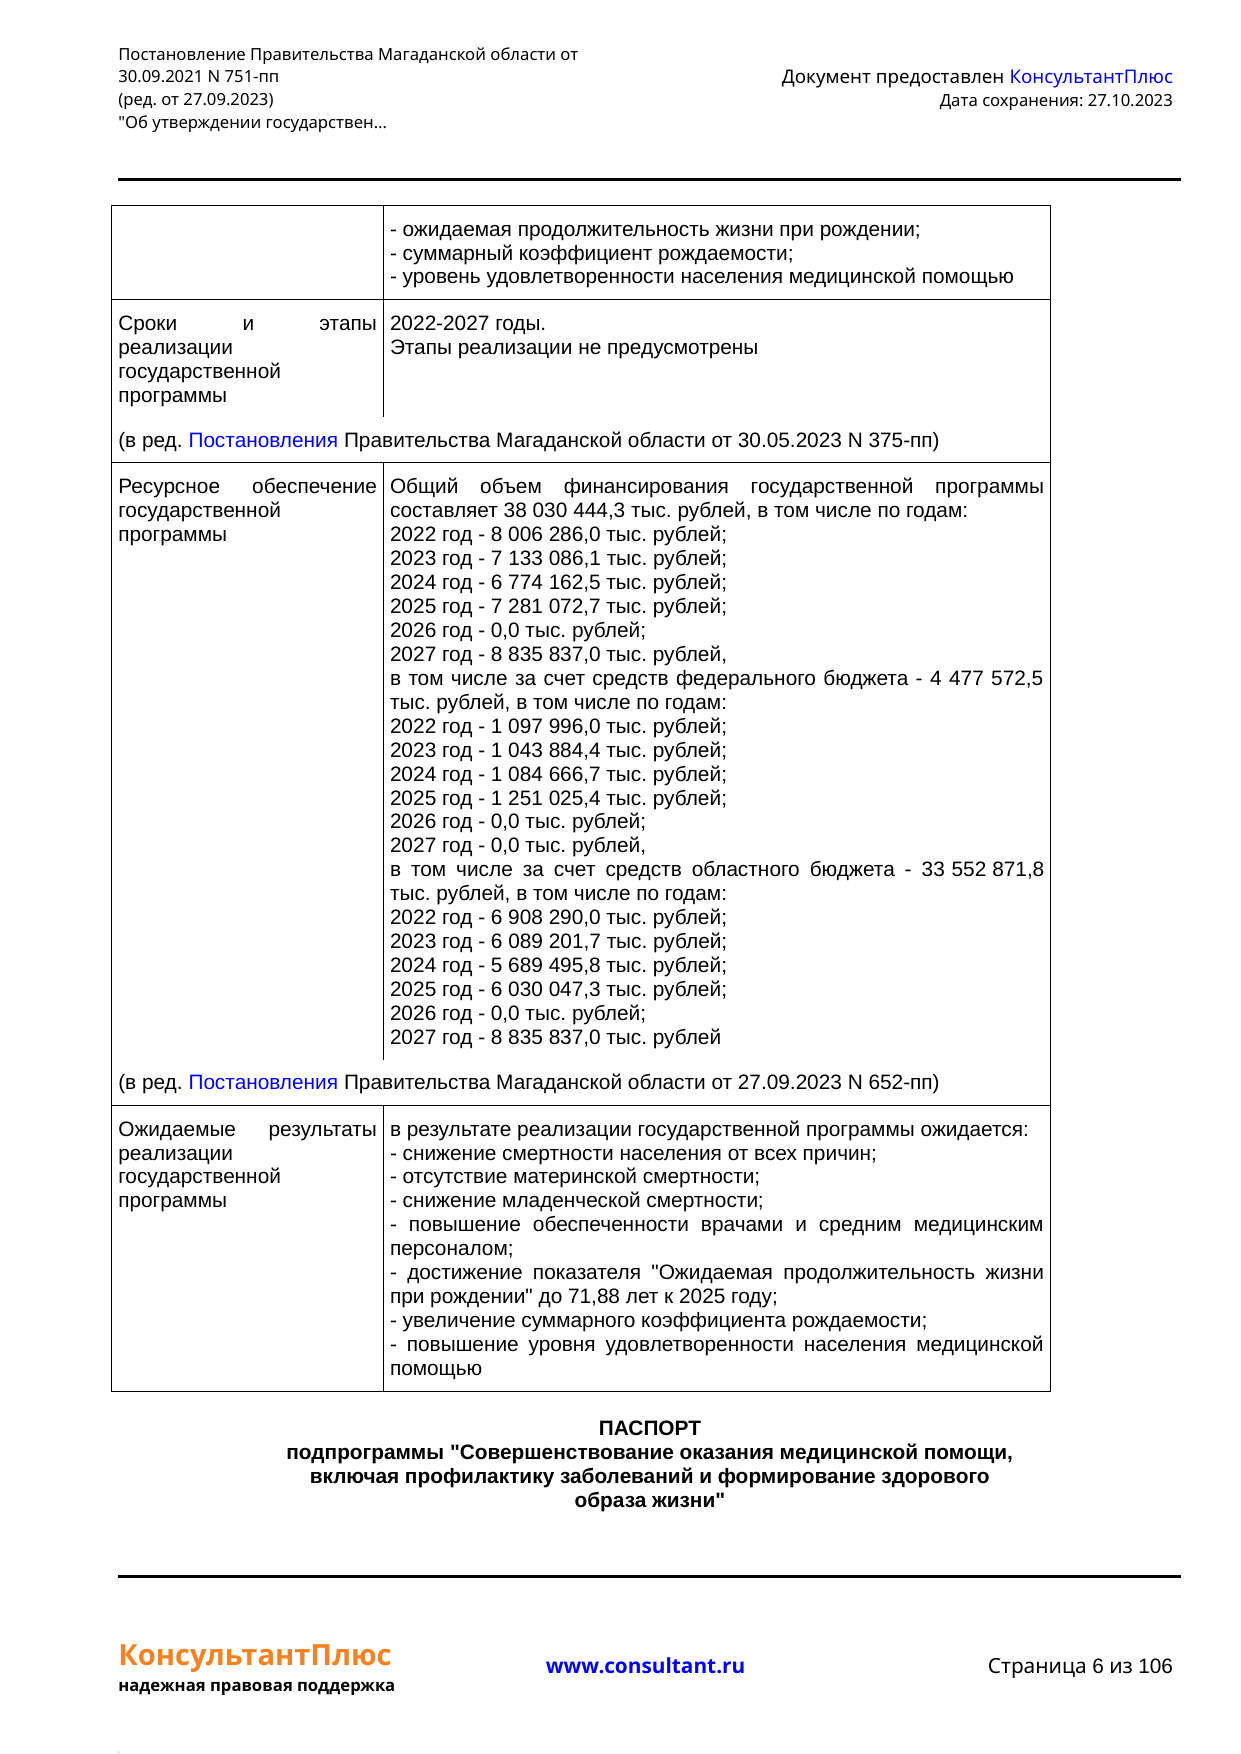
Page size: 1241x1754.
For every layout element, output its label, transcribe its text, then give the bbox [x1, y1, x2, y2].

table_cell (в ред. Постановления Правительства Магаданской области от 30.05.2023 N 375-пп) [112, 417, 1050, 462]
table_cell Общий объем финансирования государственной программы составляет 38 030 444,3 тыс. рублей, в том числе по годам: 2022 год - 8 006 286,0 тыс. рублей; 2023 год - 7 133 086,1 тыс. рублей; 2024 год - 6 774 162,5 тыс. рублей; 2025 год - 7 281 072,7 тыс. рублей; 2026 год - 0,0 тыс. рублей; 2027 год - 8 835 837,0 тыс. рублей, в том числе за счет средств федерального бюджета - 4 477 572,5 тыс. рублей, в том числе по годам: 2022 год - 1 097 996,0 тыс. рублей; 2023 год - 1 043 884,4 тыс. рублей; 2024 год - 1 084 666,7 тыс. рублей; 2025 год - 1 251 025,4 тыс. рублей; 2026 год - 0,0 тыс. рублей; 2027 год - 0,0 тыс. рублей, в том числе за счет средств областного бюджета - 33 552 871,8 тыс. рублей, в том числе по годам: 2022 год - 6 908 290,0 тыс. рублей; 2023 год - 6 089 201,7 тыс. рублей; 2024 год - 5 689 495,8 тыс. рублей; 2025 год - 6 030 047,3 тыс. рублей; 2026 год - 0,0 тыс. рублей; 2027 год - 8 835 837,0 тыс. рублей [384, 463, 1050, 1059]
table_cell (в ред. Постановления Правительства Магаданской области от 27.09.2023 N 652-пп) [112, 1060, 1050, 1105]
table_cell 2022-2027 годы. Этапы реализации не предусмотрены [384, 300, 1050, 417]
title образа жизни" [118, 1487, 1181, 1511]
table_cell Сроки и этапы реализации государственной программы [112, 300, 383, 417]
table_cell Ресурсное обеспечение государственной программы [112, 463, 383, 1059]
table_cell в результате реализации государственной программы ожидается: - снижение смертности населения от всех причин; - отсутствие материнской смертности; - снижение младенческой смертности; - повышение обеспеченности врачами и средним медицинским персоналом; - достижение показателя "Ожидаемая продолжительность жизни при рождении" до 71,88 лет к 2025 году; - увеличение суммарного коэффициента рождаемости; - повышение уровня удовлетворенности населения медицинской помощью [384, 1106, 1050, 1391]
title включая профилактику заболеваний и формирование здорового [118, 1463, 1181, 1487]
table_cell Ожидаемые результаты реализации государственной программы [112, 1106, 383, 1391]
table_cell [384, 206, 1050, 299]
title подпрограммы "Совершенствование оказания медицинской помощи, [118, 1439, 1181, 1463]
title ПАСПОРТ [118, 1416, 1181, 1439]
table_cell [112, 206, 383, 299]
